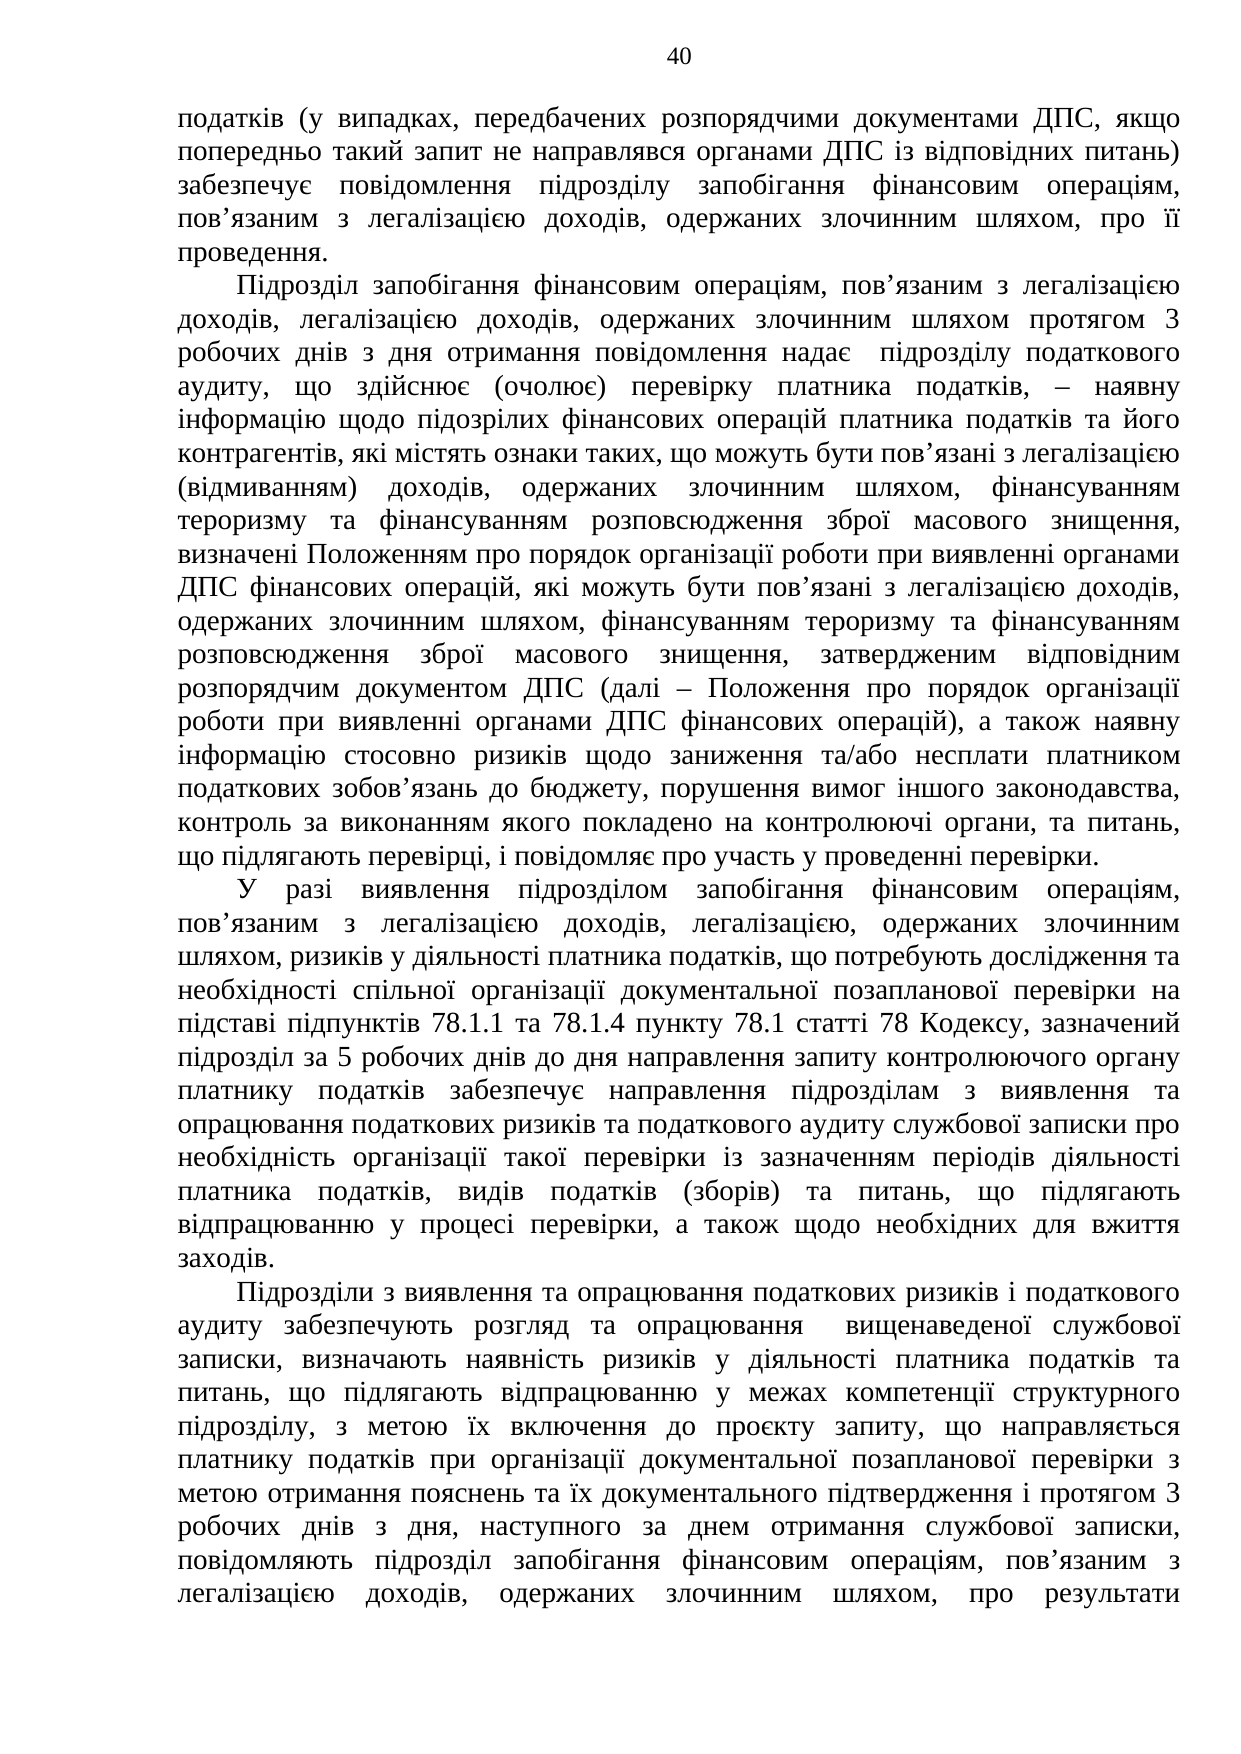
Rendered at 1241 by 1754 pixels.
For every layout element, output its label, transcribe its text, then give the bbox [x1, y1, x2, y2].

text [177, 100, 1181, 267]
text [177, 1274, 1181, 1609]
text У разі виявлення підрозділом запобігання фінансовим операціям, пов’язаним з легалізацією доходів, легалізацією, одержаних злочинним шляхом, ризиків у діяльності платника податків, що потребують дослідження та необхідності спільної організації документальної позапланової перевірки на підставі підпунктів 78.1.1 та 78.1.4 пункту 78.1 статті 78 Кодексу, зазначений підрозділ за 5 робочих днів до дня направлення запиту контролюючого органу платнику податків забезпечує направлення підрозділам з виявлення та опрацювання податкових ризиків та податкового аудиту службової записки про необхідність організації такої перевірки із зазначенням періодів діяльності платника податків, видів податків (зборів) та питань, що підлягають відпрацюванню у процесі перевірки, а також щодо необхідних для вжиття заходів. [177, 871, 1181, 1274]
text Підрозділ запобігання фінансовим операціям, пов’язаним з легалізацією доходів, легалізацією доходів, одержаних злочинним шляхом протягом 3 робочих днів з дня отримання повідомлення надає підрозділу податкового аудиту, що здійснює (очолює) перевірку платника податків, – наявну інформацію щодо підозрілих фінансових операцій платника податків та його контрагентів, які містять ознаки таких, що можуть бути пов’язані з легалізацією (відмиванням) доходів, одержаних злочинним шляхом, фінансуванням тероризму та фінансуванням розповсюдження зброї масового знищення, визначені Положенням про порядок організації роботи при виявленні органами ДПС фінансових операцій, які можуть бути пов’язані з легалізацією доходів, одержаних злочинним шляхом, фінансуванням тероризму та фінансуванням розповсюдження зброї масового знищення, затвердженим відповідним розпорядчим документом ДПС (далі – Положення про порядок організації роботи при виявленні органами ДПС фінансових операцій), а також наявну інформацію стосовно ризиків щодо заниження та/або несплати платником податкових зобов’язань до бюджету, порушення вимог іншого законодавства, контроль за виконанням якого покладено на контролюючі органи, та питань, що підлягають перевірці, і повідомляє про участь у проведенні перевірки. [177, 267, 1181, 871]
